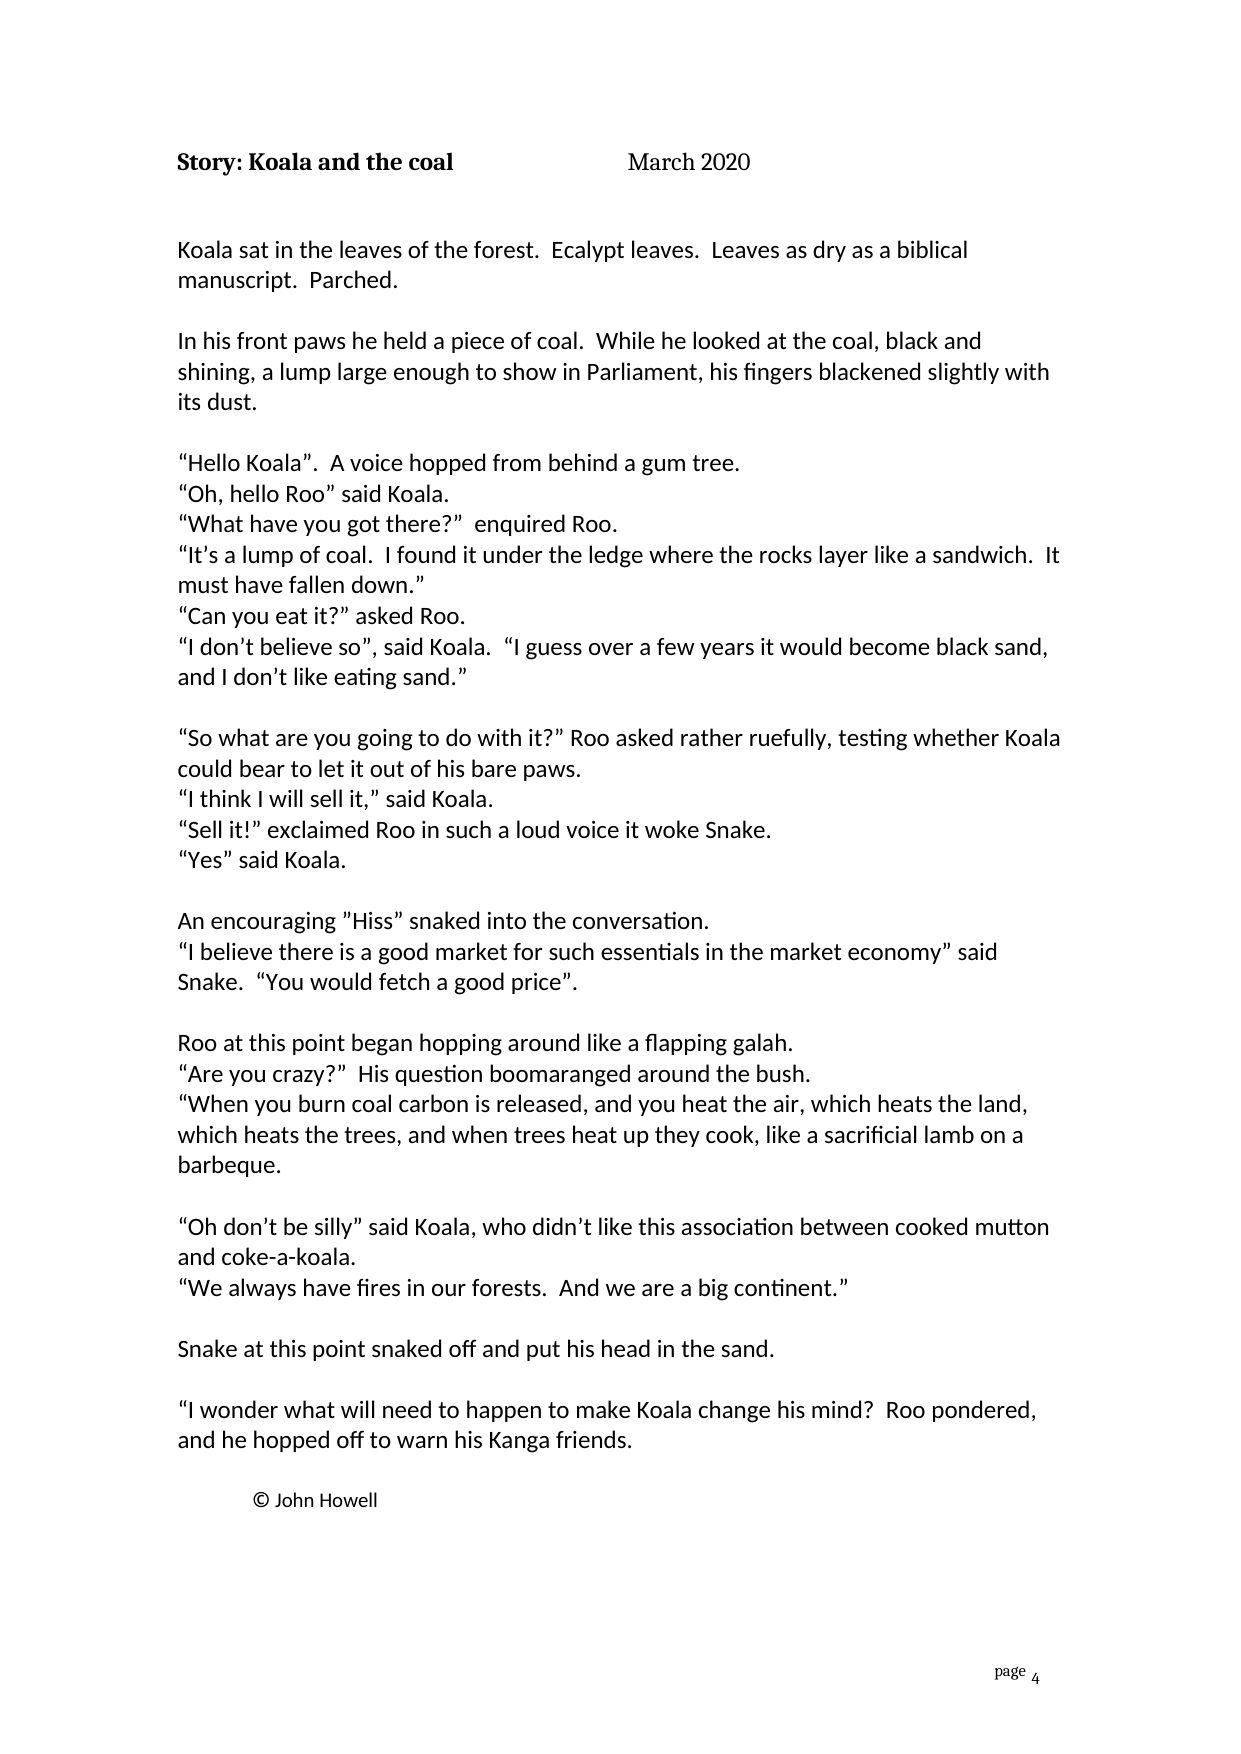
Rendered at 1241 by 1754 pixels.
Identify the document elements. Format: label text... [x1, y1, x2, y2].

text “Sell it!” exclaimed Roo in such a loud voice it woke Snake. [177, 814, 1063, 844]
text “We always have fires in our forests. And we are a big continent.” [177, 1272, 1063, 1302]
text “When you burn coal carbon is released, and you heat the air, which heats the land, which heats the trees, and when trees heat up they cook, like a sacrificial lamb on a barbeque. [177, 1088, 1063, 1180]
text Roo at this point began hopping around like a flapping galah. [177, 1027, 1063, 1058]
text “Hello Koala”. A voice hopped from behind a gum tree. [177, 448, 1063, 478]
text Story: Koala and the coal March 2020 [177, 148, 1063, 176]
text “I believe there is a good market for such essentials in the market economy” said Snake. “You would fetch a good price”. [177, 936, 1063, 997]
text In his front paws he held a piece of coal. While he looked at the coal, black and shining, a lump large enough to show in Parliament, his fingers blackened slightly with its dust. [177, 326, 1063, 417]
text “It’s a lump of coal. I found it under the ledge where the rocks layer like a sandwich. It must have fallen down.” [177, 539, 1063, 600]
text “Oh don’t be silly” said Koala, who didn’t like this association between cooked mutton and coke-a-koala. [177, 1211, 1063, 1272]
text “Oh, hello Roo” said Koala. [177, 478, 1063, 509]
text “Can you eat it?” asked Roo. [177, 600, 1063, 631]
text “Yes” said Koala. [177, 844, 1063, 875]
text Koala sat in the leaves of the forest. Ecalypt leaves. Leaves as dry as a biblical manuscript. Parched. [177, 234, 1063, 295]
text “Are you crazy?” His question boomaranged around the bush. [177, 1058, 1063, 1088]
text An encouraging ”Hiss” snaked into the conversation. [177, 905, 1063, 936]
text “I think I will sell it,” said Koala. [177, 783, 1063, 814]
text “I don’t believe so”, said Koala. “I guess over a few years it would become black sand, and I don’t like eating sand.” [177, 631, 1063, 692]
text “What have you got there?” enquired Roo. [177, 509, 1063, 539]
text “I wonder what will need to happen to make Koala change his mind? Roo pondered, and he hopped off to warn his Kanga friends. [177, 1394, 1063, 1455]
text © John Howell [252, 1485, 1063, 1514]
text “So what are you going to do with it?” Roo asked rather ruefully, testing whether Koala could bear to let it out of his bare paws. [177, 722, 1063, 783]
text Snake at this point snaked off and put his head in the sand. [177, 1333, 1063, 1363]
